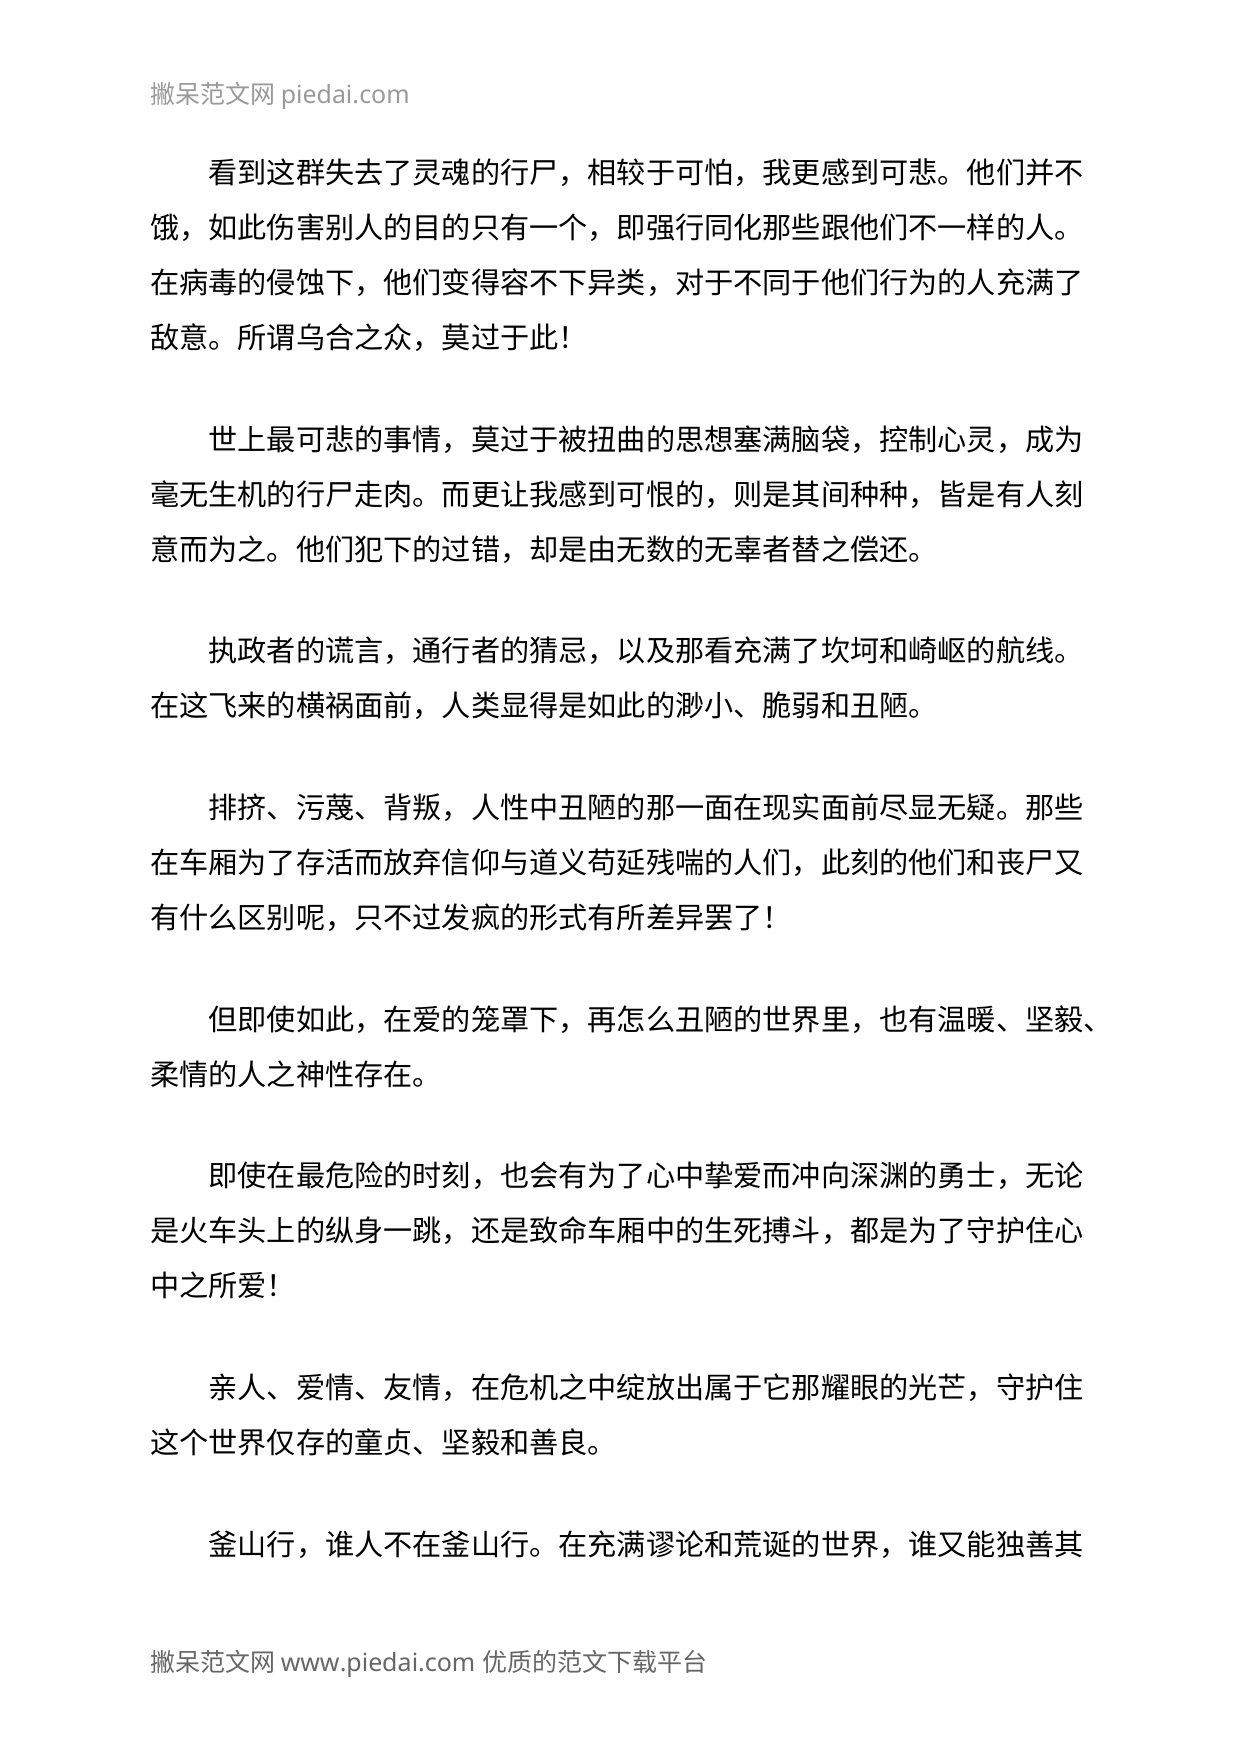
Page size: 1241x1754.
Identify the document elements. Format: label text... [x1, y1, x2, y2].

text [150, 1521, 1090, 1563]
text 但即使如此，在爱的笼罩下，再怎么丑陋的世界里，也有温暖、坚毅、柔情的人之神性存在。 [150, 996, 1090, 1093]
text 排挤、污蔑、背叛，人性中丑陋的那一面在现实面前尽显无疑。那些在车厢为了存活而放弃信仰与道义苟延残喘的人们，此刻的他们和丧尸又有什么区别呢，只不过发疯的形式有所差异罢了！ [150, 785, 1090, 937]
text 世上最可悲的事情，莫过于被扭曲的思想塞满脑袋，控制心灵，成为毫无生机的行尸走肉。而更让我感到可恨的，则是其间种种，皆是有人刻意而为之。他们犯下的过错，却是由无数的无辜者替之偿还。 [150, 416, 1090, 568]
text 即使在最危险的时刻，也会有为了心中挚爱而冲向深渊的勇士，无论是火车头上的纵身一跳，还是致命车厢中的生死搏斗，都是为了守护住心中之所爱！ [150, 1153, 1090, 1305]
text 看到这群失去了灵魂的行尸，相较于可怕，我更感到可悲。他们并不饿，如此伤害别人的目的只有一个，即强行同化那些跟他们不一样的人。在病毒的侵蚀下，他们变得容不下异类，对于不同于他们行为的人充满了敌意。所谓乌合之众，莫过于此！ [150, 150, 1090, 357]
text 执政者的谎言，通行者的猜忌，以及那看充满了坎坷和崎岖的航线。在这飞来的横祸面前，人类显得是如此的渺小、脆弱和丑陋。 [150, 628, 1090, 725]
text 亲人、爱情、友情，在危机之中绽放出属于它那耀眼的光芒，守护住这个世界仅存的童贞、坚毅和善良。 [150, 1364, 1090, 1462]
